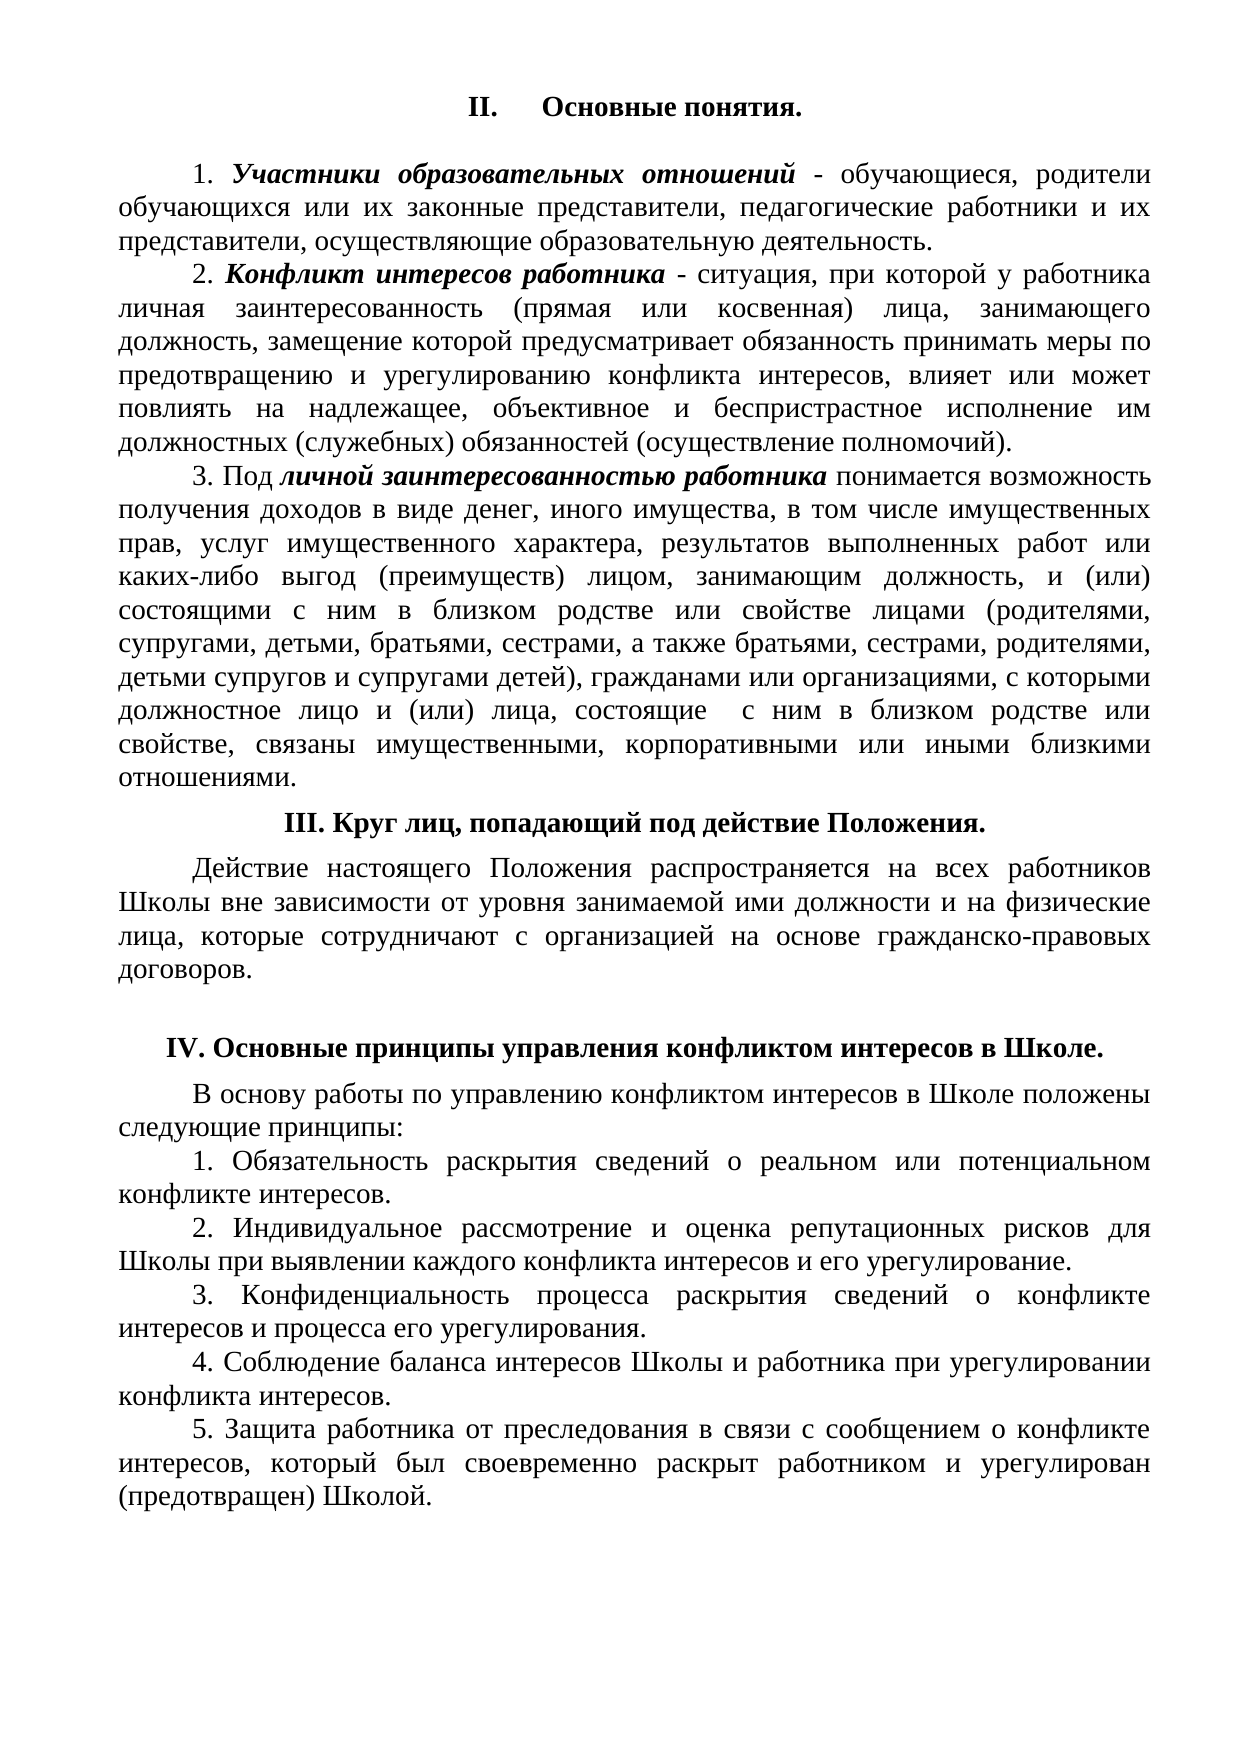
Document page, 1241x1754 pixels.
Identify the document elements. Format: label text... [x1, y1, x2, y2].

text IV. Основные принципы управления конфликтом интересов в Школе. [118, 1030, 1152, 1064]
text III. Круг лиц, попадающий под действие Положения. [118, 805, 1152, 838]
text 3. Конфиденциальность процесса раскрытия сведений о конфликте интересов и процесса его урегулирования. [118, 1277, 1152, 1344]
list Основные понятия. [118, 89, 1152, 122]
text 1. Участники образовательных отношений - обучающиеся, родители обучающихся или их законные представители, педагогические работники и их представители, осуществляющие образовательную деятельность. [118, 156, 1152, 256]
text В основу работы по управлению конфликтом интересов в Школе положены следующие принципы: [118, 1076, 1152, 1143]
text 4. Соблюдение баланса интересов Школы и работника при урегулировании конфликта интересов. [118, 1344, 1152, 1411]
text Действие настоящего Положения распространяется на всех работников Школы вне зависимости от уровня занимаемой ими должности и на физические лица, которые сотрудничают с организацией на основе гражданско-правовых договоров. [118, 851, 1152, 985]
text 3. Под личной заинтересованностью работника понимается возможность получения доходов в виде денег, иного имущества, в том числе имущественных прав, услуг имущественного характера, результатов выполненных работ или каких-либо выгод (преимуществ) лицом, занимающим должность, и (или) состоящими с ним в близком родстве или свойстве лицами (родителями, супругами, детьми, братьями, сестрами, а также братьями, сестрами, родителями, детьми супругов и супругами детей), гражданами или организациями, с которыми должностное лицо и (или) лица, состоящие с ним в близком родстве или свойстве, связаны имущественными, корпоративными или иными близкими отношениями. [118, 458, 1152, 793]
text 2. Конфликт интересов работника - ситуация, при которой у работника личная заинтересованность (прямая или косвенная) лица, занимающего должность, замещение которой предусматривает обязанность принимать меры по предотвращению и урегулированию конфликта интересов, влияет или может повлиять на надлежащее, объективное и беспристрастное исполнение им должностных (служебных) обязанностей (осуществление полномочий). [118, 256, 1152, 458]
text 5. Защита работника от преследования в связи с сообщением о конфликте интересов, который был своевременно раскрыт работником и урегулирован (предотвращен) Школой. [118, 1411, 1152, 1512]
text 2. Индивидуальное рассмотрение и оценка репутационных рисков для Школы при выявлении каждого конфликта интересов и его урегулирование. [118, 1210, 1152, 1277]
text 1. Обязательность раскрытия сведений о реальном или потенциальном конфликте интересов. [118, 1143, 1152, 1210]
